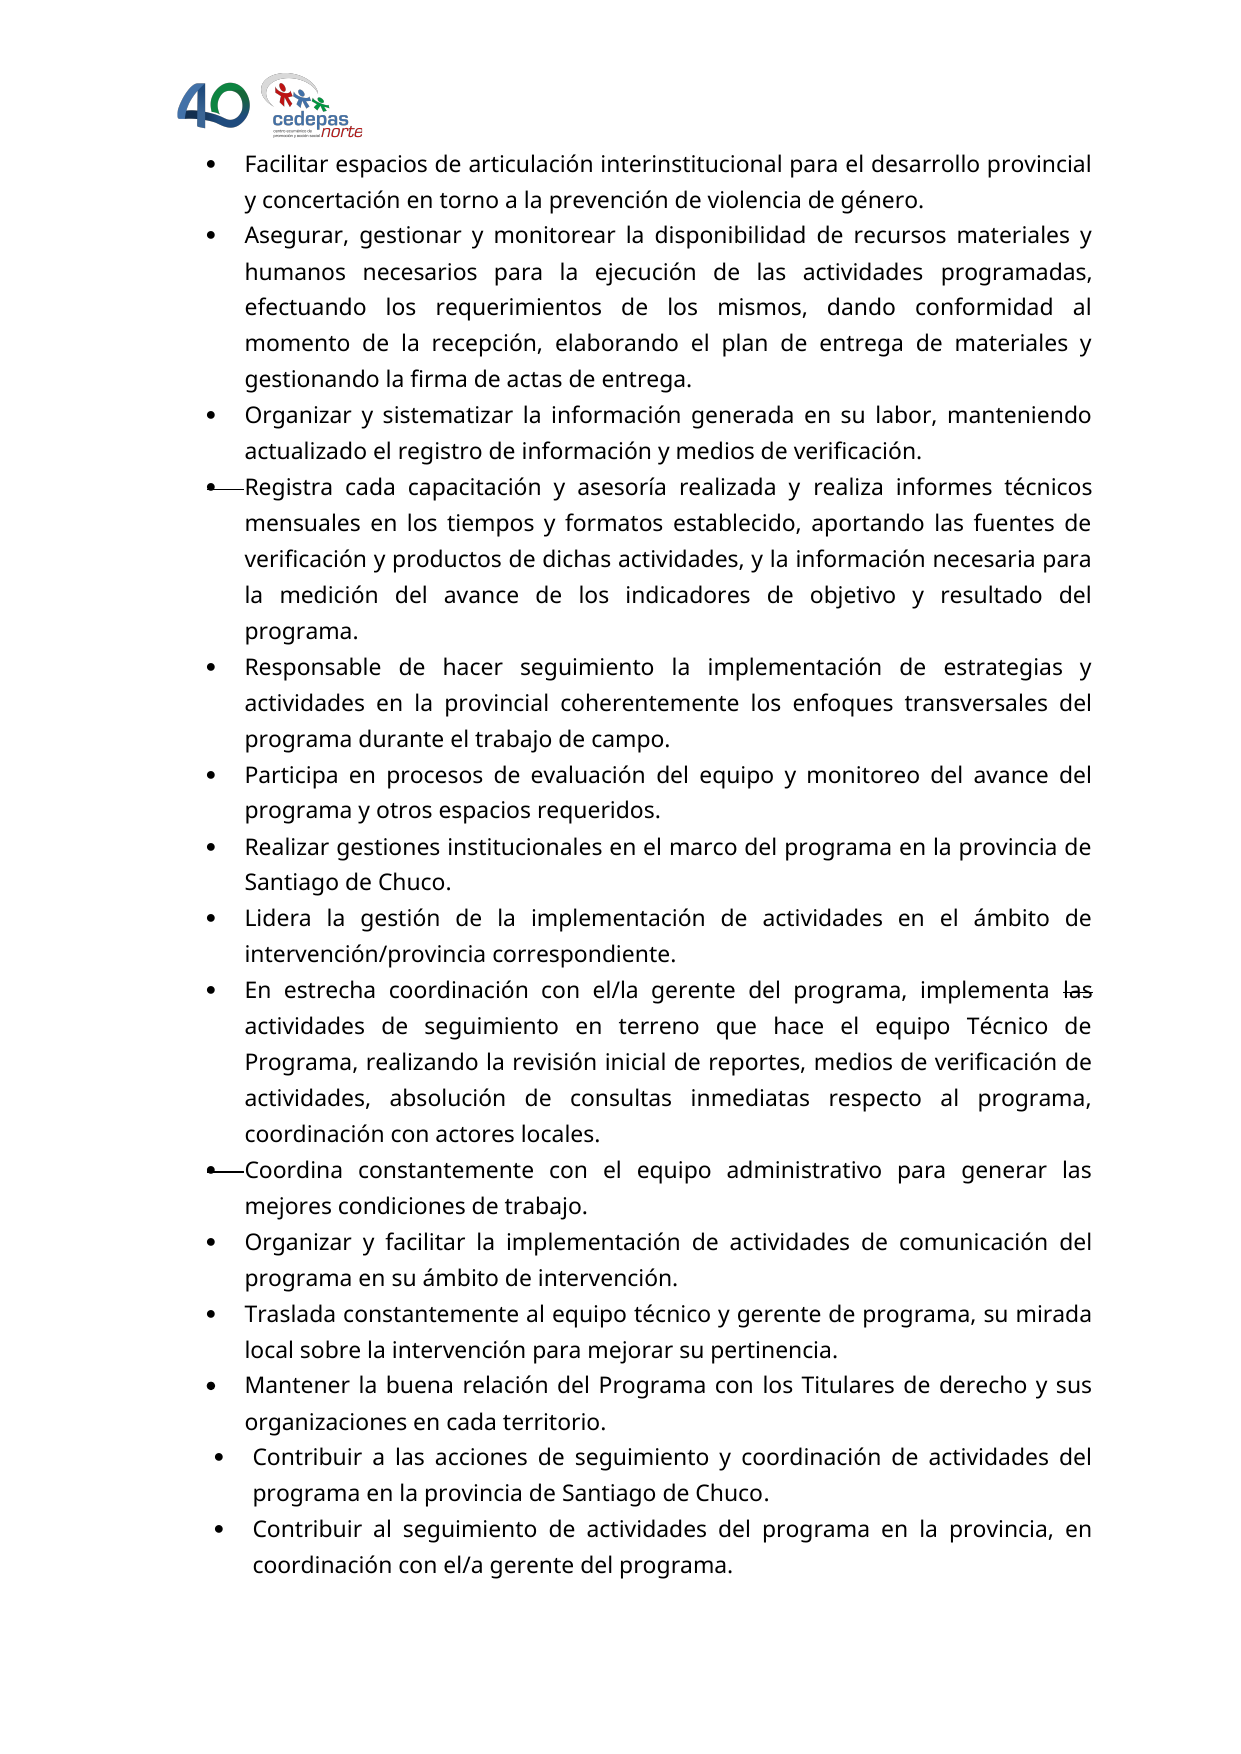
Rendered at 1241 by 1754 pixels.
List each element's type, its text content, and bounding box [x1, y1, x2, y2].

list Lidera la gestión de la implementación de actividades en el ámbito de intervención/provincia correspondiente. [207, 902, 1093, 969]
list Organizar y facilitar la implementación de actividades de comunicación del programa en su ámbito de intervención. [207, 1226, 1093, 1293]
list Registra cada capacitación y asesoría realizada y realiza informes técnicos mensuales en los tiempos y formatos establecido, aportando las fuentes de verificación y productos de dichas actividades, y la información necesaria para la medición del avance de los indicadores de objetivo y resultado del programa. [207, 471, 1093, 646]
list Asegurar, gestionar y monitorear la disponibilidad de recursos materiales y humanos necesarios para la ejecución de las actividades programadas, efectuando los requerimientos de los mismos, dando conformidad al momento de la recepción, elaborando el plan de entrega de materiales y gestionando la firma de actas de entrega. [207, 219, 1093, 394]
list En estrecha coordinación con el/la gerente del programa, implementa las actividades de seguimiento en terreno que hace el equipo Técnico de Programa, realizando la revisión inicial de reportes, medios de verificación de actividades, absolución de consultas inmediatas respecto al programa, coordinación con actores locales. [207, 974, 1093, 1149]
picture [177, 73, 363, 138]
list Contribuir al seguimiento de actividades del programa en la provincia, en coordinación con el/a gerente del programa. [215, 1513, 1093, 1580]
list Realizar gestiones institucionales en el marco del programa en la provincia de Santiago de Chuco. [207, 830, 1093, 898]
list Coordina constantemente con el equipo administrativo para generar las mejores condiciones de trabajo. [207, 1154, 1093, 1221]
list Traslada constantemente al equipo técnico y gerente de programa, su mirada local sobre la intervención para mejorar su pertinencia. [207, 1298, 1093, 1365]
list Mantener la buena relación del Programa con los Titulares de derecho y sus organizaciones en cada territorio. [207, 1369, 1093, 1437]
list Responsable de hacer seguimiento la implementación de estrategias y actividades en la provincial coherentemente los enfoques transversales del programa durante el trabajo de campo. [207, 651, 1093, 754]
list Facilitar espacios de articulación interinstitucional para el desarrollo provincial y concertación en torno a la prevención de violencia de género. [207, 148, 1093, 215]
list Organizar y sistematizar la información generada en su labor, manteniendo actualizado el registro de información y medios de verificación. [207, 399, 1093, 466]
list Contribuir a las acciones de seguimiento y coordinación de actividades del programa en la provincia de Santiago de Chuco. [215, 1441, 1093, 1508]
list Participa en procesos de evaluación del equipo y monitoreo del avance del programa y otros espacios requeridos. [207, 758, 1093, 826]
